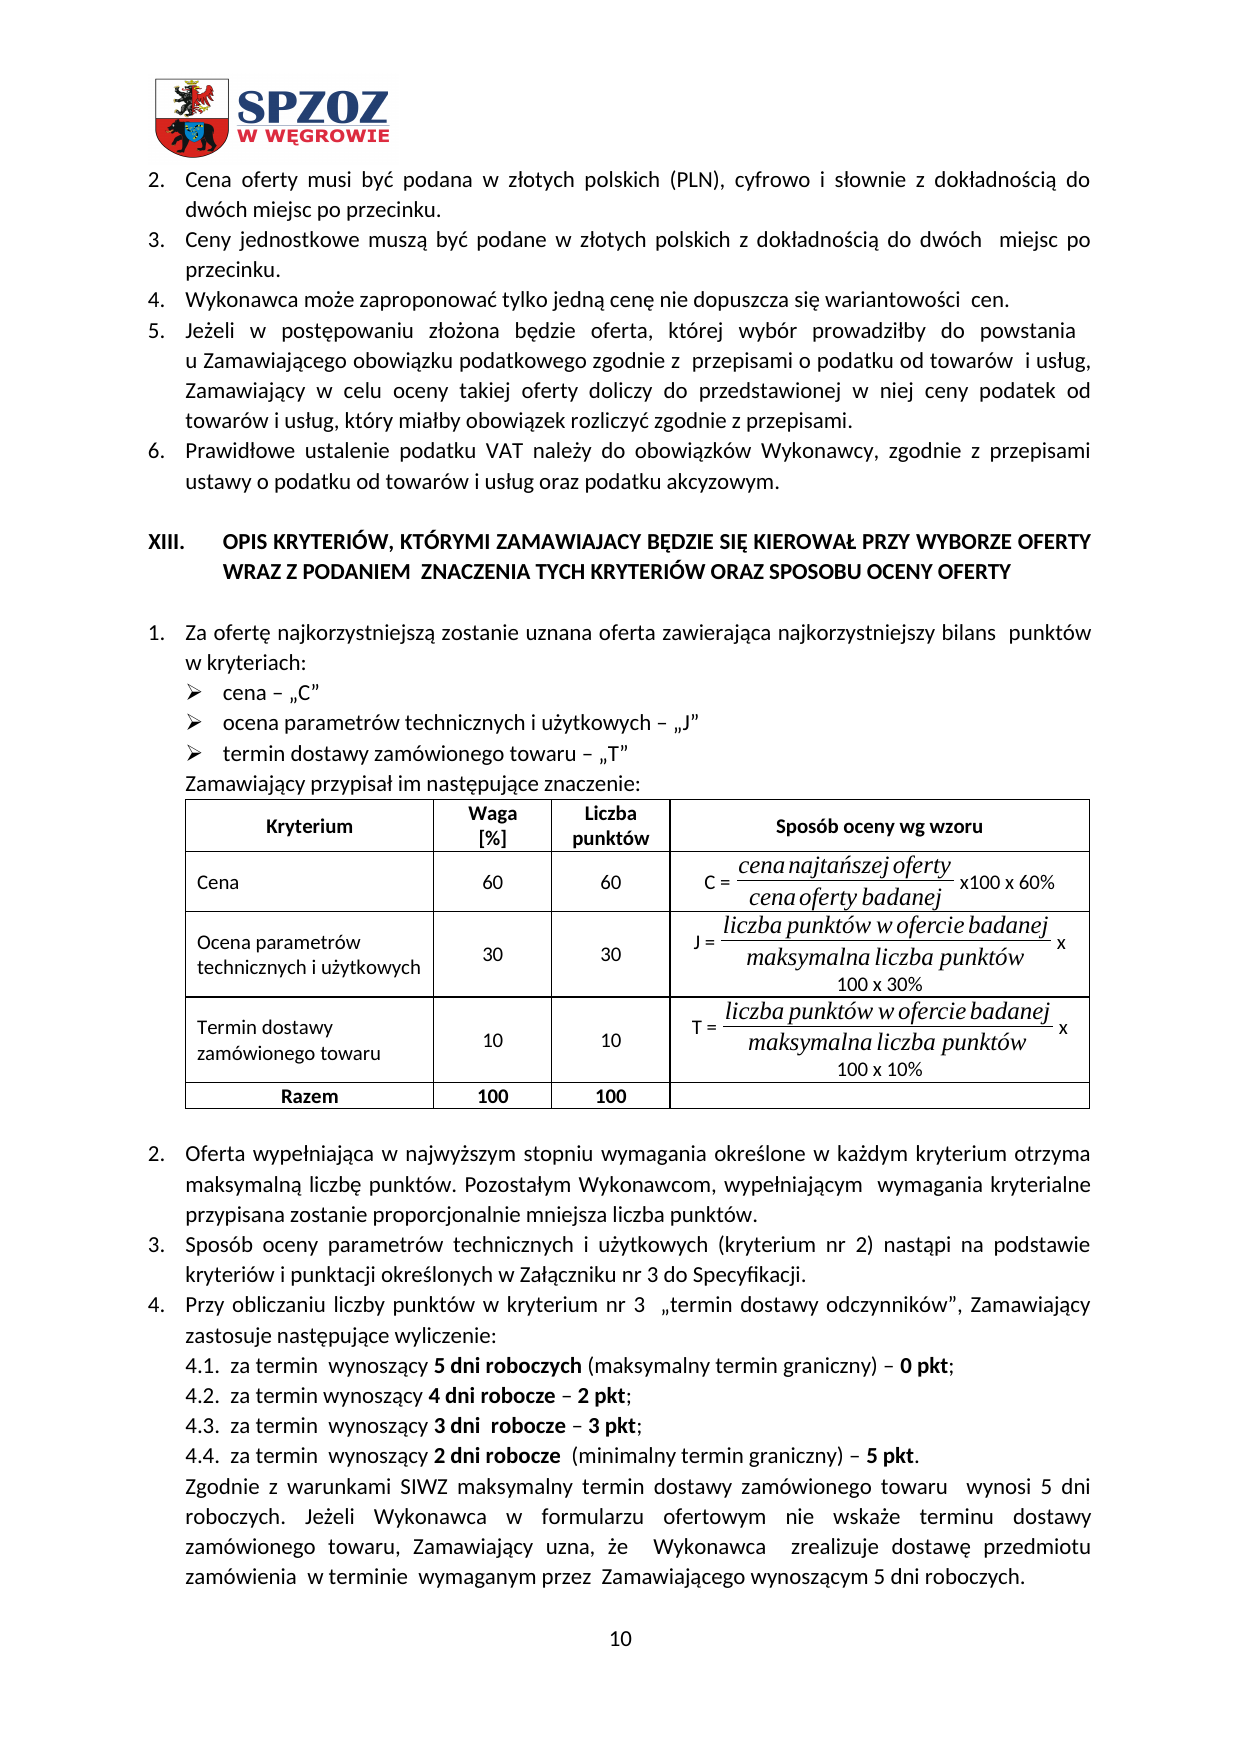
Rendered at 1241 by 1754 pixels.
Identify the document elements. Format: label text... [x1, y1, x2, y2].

list Jeżeli w postępowaniu złożona będzie oferta, której wybór prowadziłby do powstania u Zamawiającego obowiązku podatkowego zgodnie z przepisami o podatku od towarów i usług, Zamawiający w celu oceny takiej oferty doliczy do przedstawionej w niej ceny podatek od towarów i usług, który miałby obowiązek rozliczyć zgodnie z przepisami. [148, 316, 1093, 434]
list Przy obliczaniu liczby punktów w kryterium nr 3 „termin dostawy odczynników”, Zamawiający zastosuje następujące wyliczenie: [148, 1291, 1093, 1349]
list za termin wynoszący 5 dni roboczych (maksymalny termin graniczny) – 0 pkt; [185, 1351, 1093, 1379]
list Zamawiający przypisał im następujące znaczenie: [185, 769, 1093, 797]
list za termin wynoszący 4 dni robocze – 2 pkt; [185, 1381, 1093, 1409]
list cena – „C” [185, 678, 1093, 706]
table_cell 10 [552, 998, 669, 1082]
list Prawidłowe ustalenie podatku VAT należy do obowiązków Wykonawcy, zgodnie z przepisami ustawy o podatku od towarów i usług oraz podatku akcyzowym. [148, 437, 1093, 495]
list za termin wynoszący 3 dni robocze – 3 pkt; [185, 1411, 1093, 1439]
table_cell C = x100 x 60% [671, 852, 1089, 911]
list OPIS KRYTERIÓW, KTÓRYMI ZAMAWIAJACY BĘDZIE SIĘ KIEROWAŁ PRZY WYBORZE OFERTY WRAZ Z PODANIEM ZNACZENIA TYCH KRYTERIÓW ORAZ SPOSOBU OCENY OFERTY [185, 527, 1093, 586]
picture [147, 73, 400, 165]
list Wykonawca może zaproponować tylko jedną cenę nie dopuszcza się wariantowości cen. [148, 286, 1093, 314]
table_cell 10 [434, 998, 551, 1082]
table_cell J = x 100 x 30% [671, 912, 1089, 996]
table_cell 100 [434, 1083, 551, 1108]
list ocena parametrów technicznych i użytkowych – „J” [185, 708, 1093, 737]
list Sposób oceny parametrów technicznych i użytkowych (kryterium nr 2) nastąpi na podstawie kryteriów i punktacji określonych w Załączniku nr 3 do Specyfikacji. [148, 1230, 1093, 1288]
table_cell Razem [186, 1083, 433, 1108]
list termin dostawy zamówionego towaru – „T” [185, 739, 1093, 767]
table_cell 60 [434, 852, 551, 911]
table_cell Cena [186, 852, 433, 911]
table_header Waga [%] [434, 800, 551, 851]
table_cell Termin dostawy zamówionego towaru [186, 998, 433, 1082]
list Za ofertę najkorzystniejszą zostanie uznana oferta zawierająca najkorzystniejszy bilans punktów w kryteriach: [148, 618, 1093, 676]
list Cena oferty musi być podana w złotych polskich (PLN), cyfrowo i słownie z dokładnością do dwóch miejsc po przecinku. [148, 165, 1093, 223]
table_cell T = x 100 x 10% [671, 998, 1089, 1082]
table_cell 60 [552, 852, 669, 911]
table_cell [671, 1083, 1089, 1108]
list Oferta wypełniająca w najwyższym stopniu wymagania określone w każdym kryterium otrzyma maksymalną liczbę punktów. Pozostałym Wykonawcom, wypełniającym wymagania kryterialne przypisana zostanie proporcjonalnie mniejsza liczba punktów. [148, 1139, 1093, 1228]
table_cell Ocena parametrów technicznych i użytkowych [186, 912, 433, 996]
table_header Liczba punktów [552, 800, 669, 851]
table_cell 30 [552, 912, 669, 996]
list Ceny jednostkowe muszą być podane w złotych polskich z dokładnością do dwóch miejsc po przecinku. [148, 225, 1093, 283]
table_cell 30 [434, 912, 551, 996]
list Zgodnie z warunkami SIWZ maksymalny termin dostawy zamówionego towaru wynosi 5 dni roboczych. Jeżeli Wykonawca w formularzu ofertowym nie wskaże terminu dostawy zamówionego towaru, Zamawiający uzna, że Wykonawca zrealizuje dostawę przedmiotu zamówienia w terminie wymaganym przez Zamawiającego wynoszącym 5 dni roboczych. [185, 1472, 1093, 1591]
table_header Sposób oceny wg wzoru [671, 800, 1089, 851]
list za termin wynoszący 2 dni robocze (minimalny termin graniczny) – 5 pkt. [185, 1442, 1093, 1470]
table_header Kryterium [186, 800, 433, 851]
table_cell 100 [552, 1083, 669, 1108]
